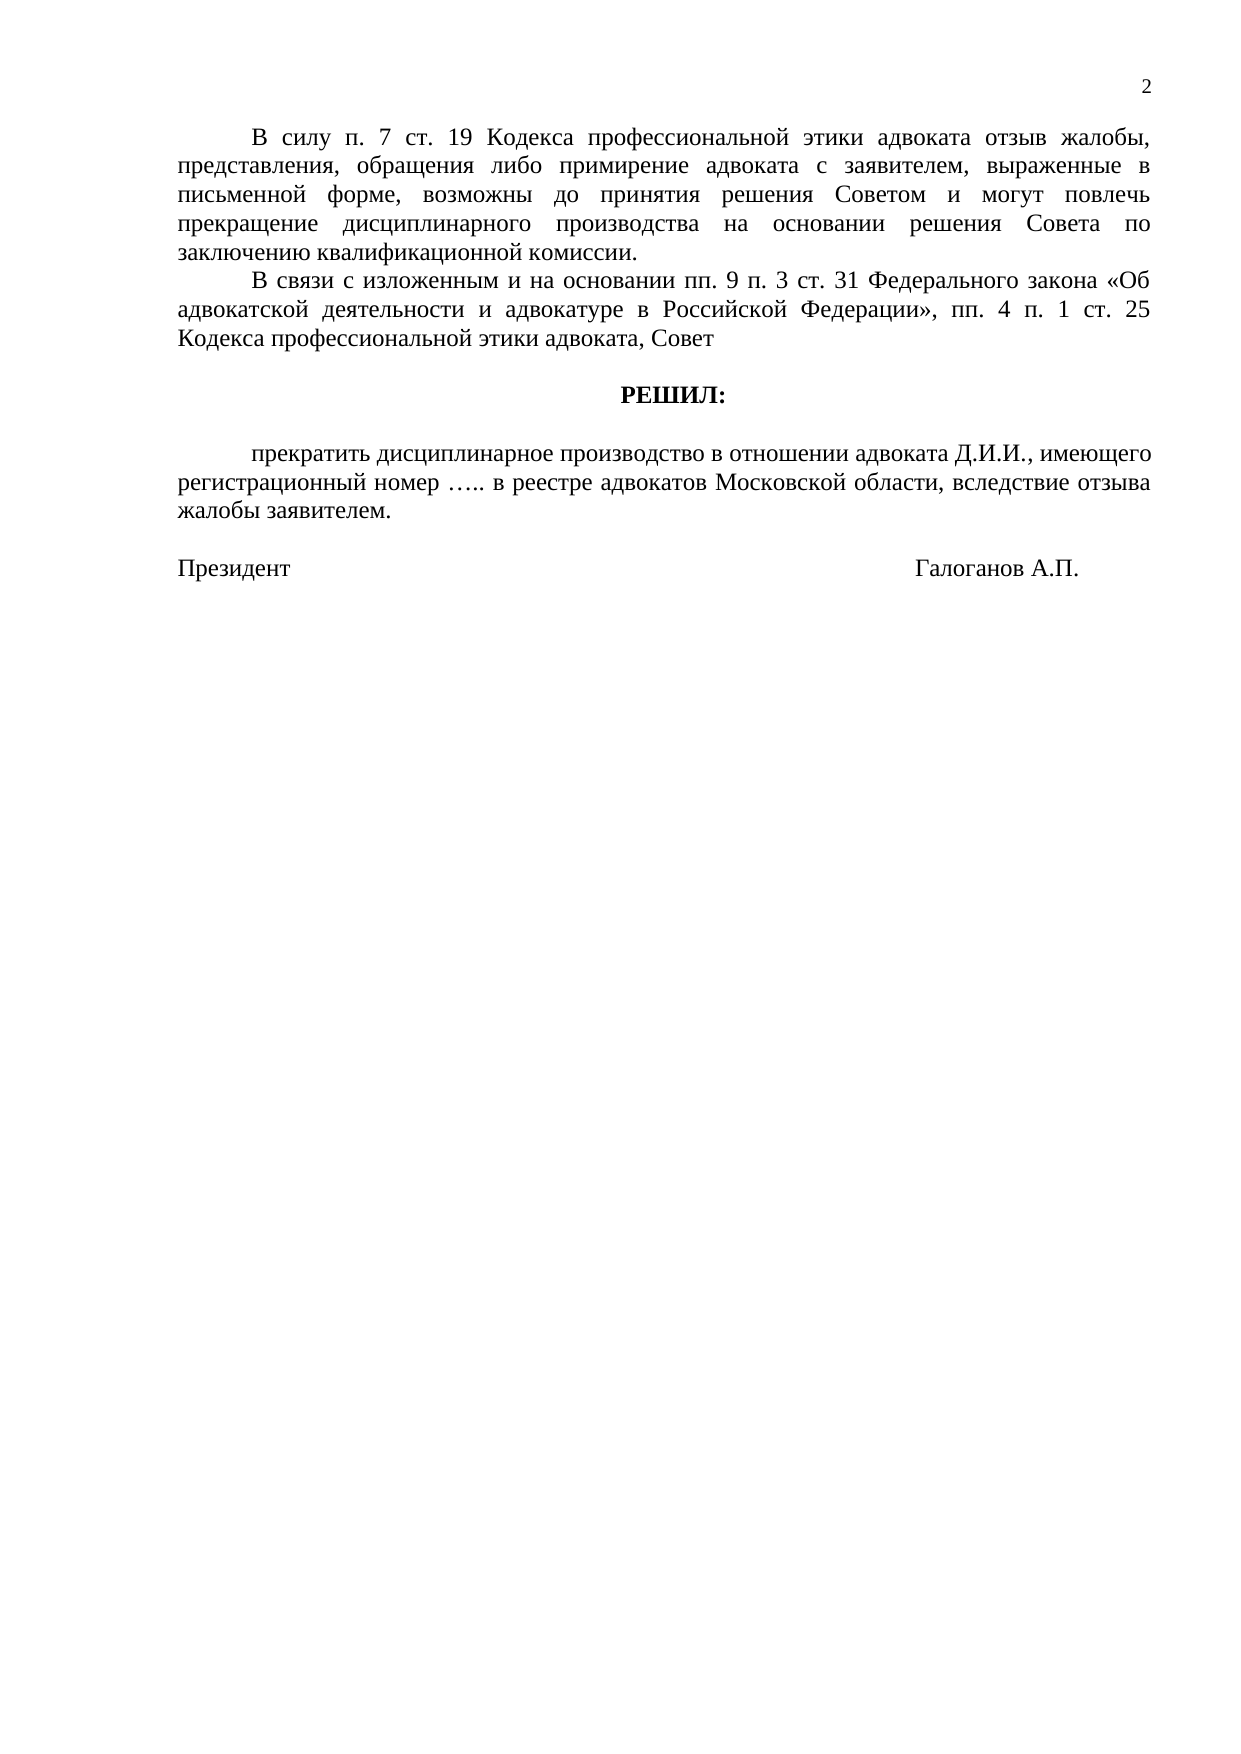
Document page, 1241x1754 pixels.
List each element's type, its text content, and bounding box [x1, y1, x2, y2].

text РЕШИЛ: [546, 381, 1152, 409]
text прекратить дисциплинарное производство в отношении адвоката Д.И.И., имеющего регистрационный номер ….. в реестре адвокатов Московской области, вследствие отзыва жалобы заявителем. [177, 438, 1152, 524]
text В связи с изложенным и на основании пп. 9 п. 3 ст. 31 Федерального закона «Об адвокатской деятельности и адвокатуре в Российской Федерации», пп. 4 п. 1 ст. 25 Кодекса профессиональной этики адвоката, Совет [177, 266, 1152, 352]
text Президент Галоганов А.П. [177, 524, 1152, 582]
text В силу п. 7 ст. 19 Кодекса профессиональной этики адвоката отзыв жалобы, представления, обращения либо примирение адвоката с заявителем, выраженные в письменной форме, возможны до принятия решения Советом и могут повлечь прекращение дисциплинарного производства на основании решения Совета по заключению квалификационной комиссии. [177, 122, 1152, 266]
